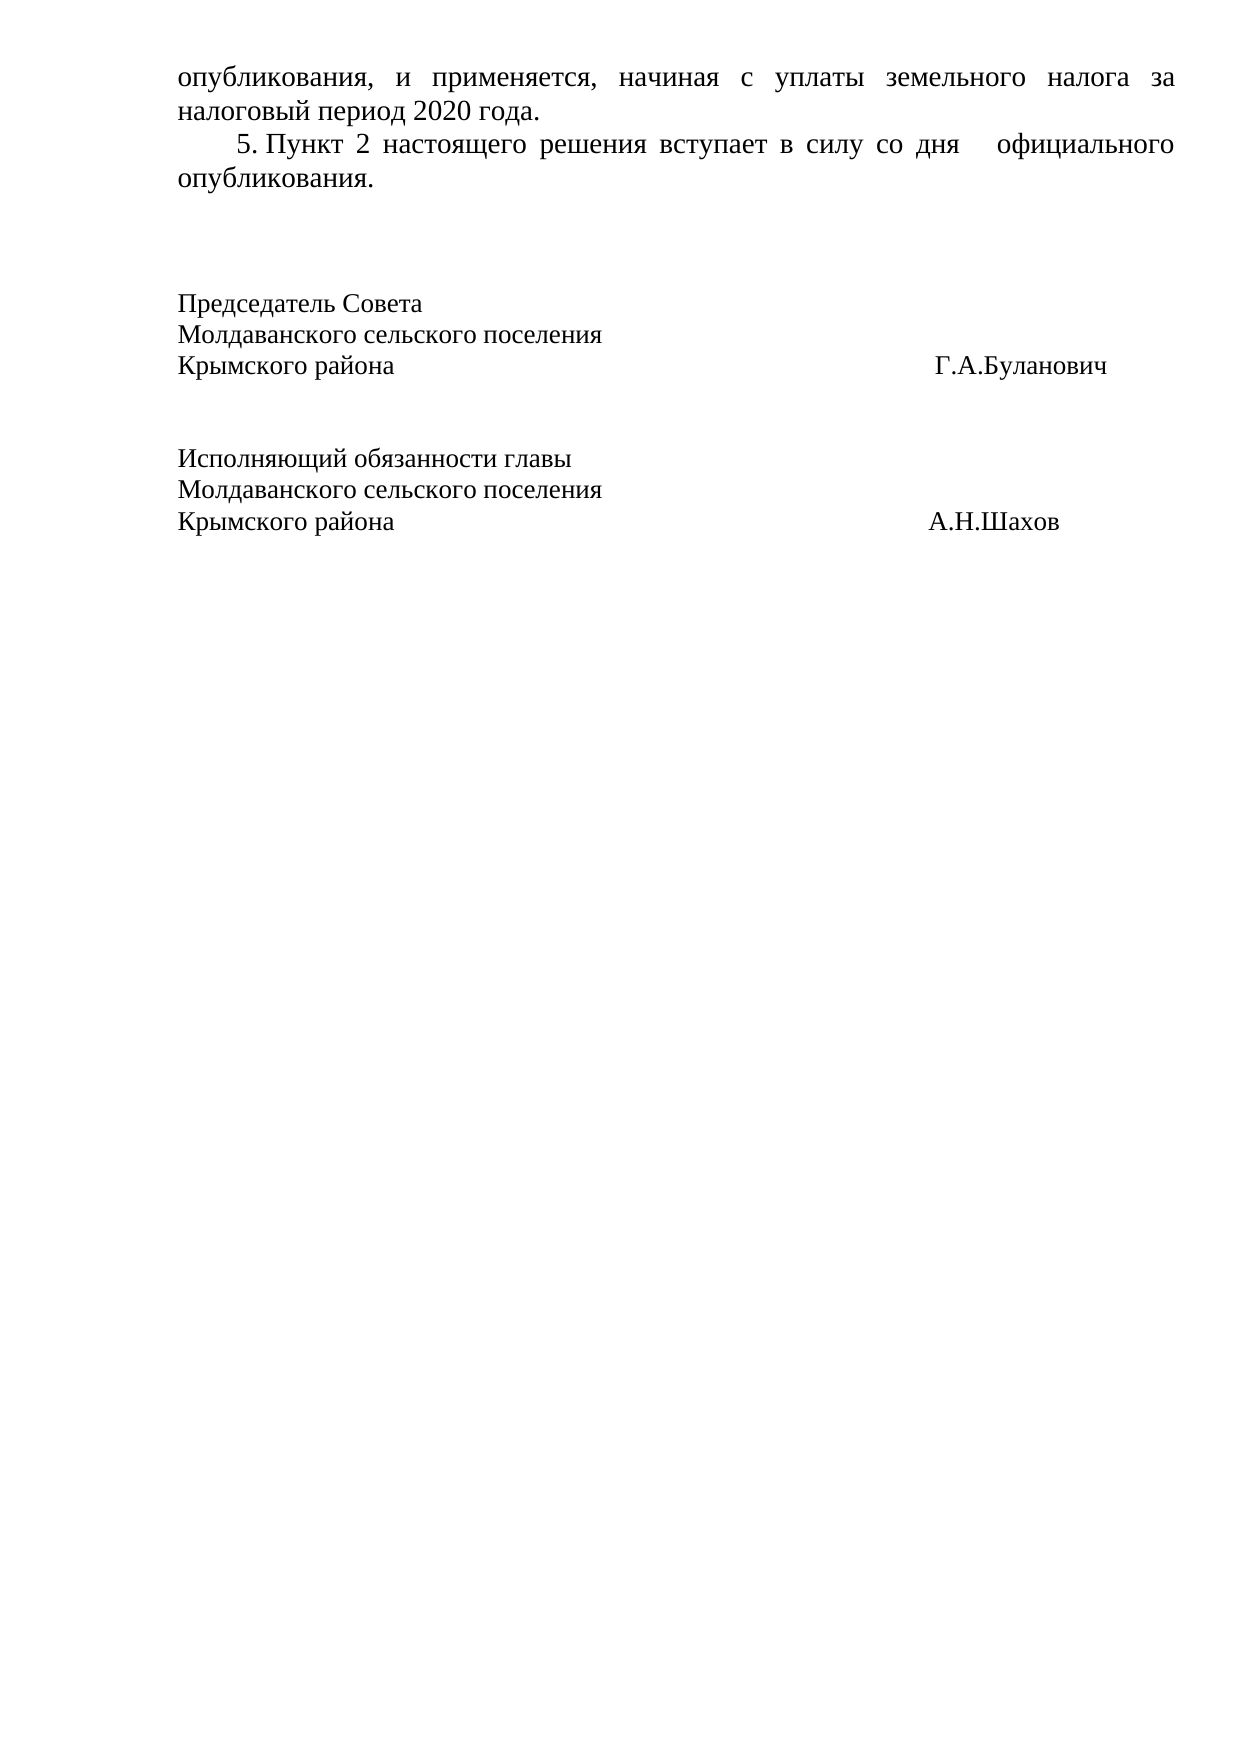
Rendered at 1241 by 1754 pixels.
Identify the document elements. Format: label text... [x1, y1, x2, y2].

text Молдаванского сельского поселения [177, 473, 1152, 505]
text Крымского района А.Н.Шахов [177, 505, 1152, 536]
text Молдаванского сельского поселения [177, 318, 1152, 349]
text Исполняющий обязанности главы [177, 442, 1152, 473]
text 5. Пункт 2 настоящего решения вступает в силу со дня официального опубликования. [177, 126, 1176, 193]
text Крымского района Г.А.Буланович [177, 349, 1152, 380]
text Председатель Совета [177, 287, 1152, 318]
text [177, 59, 1176, 126]
